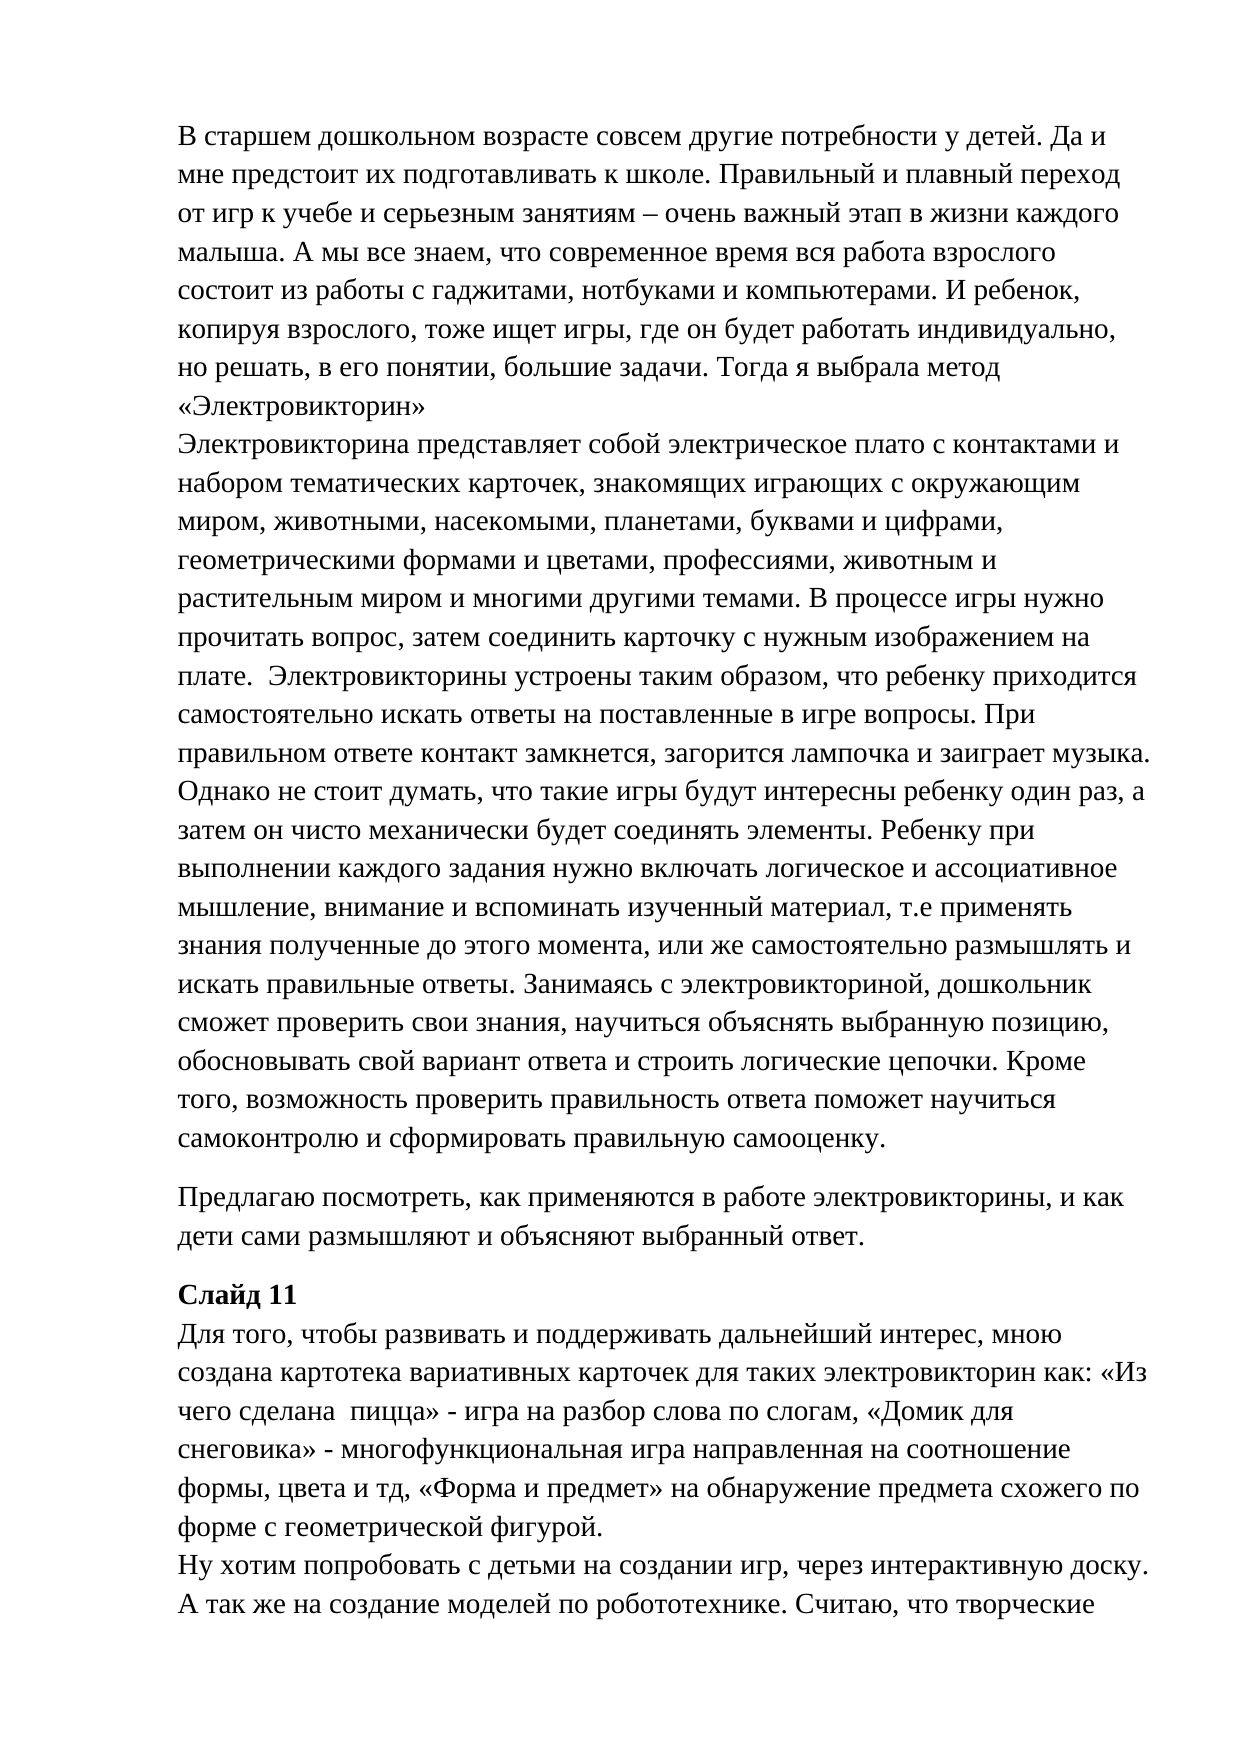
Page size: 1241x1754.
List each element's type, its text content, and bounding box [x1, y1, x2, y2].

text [177, 1547, 1152, 1619]
text Предлагаю посмотреть, как применяются в работе электровикторины, и как дети сами размышляют и объясняют выбранный ответ. [177, 1179, 1152, 1252]
text В старшем дошкольном возрасте совсем другие потребности у детей. Да и мне предстоит их подготавливать к школе. Правильный и плавный переход от игр к учебе и серьезным занятиям – очень важный этап в жизни каждого малыша. А мы все знаем, что современное время вся работа взрослого состоит из работы с гаджитами, нотбуками и компьютерами. И ребенок, копируя взрослого, тоже ищет игры, где он будет работать индивидуально, но решать, в его понятии, большие задачи. Тогда я выбрала метод «Электровикторин» [177, 118, 1152, 421]
text Для того, чтобы развивать и поддерживать дальнейший интерес, мною создана картотека вариативных карточек для таких электровикторин как: «Из чего сделана пицца» - игра на разбор слова по слогам, «Домик для снеговика» - многофункциональная игра направленная на соотношение формы, цвета и тд, «Форма и предмет» на обнаружение предмета схожего по форме с геометрической фигурой. [177, 1316, 1152, 1542]
text Электровикторина представляет собой электрическое плато с контактами и набором тематических карточек, знакомящих играющих с окружающим миром, животными, насекомыми, планетами, буквами и цифрами, геометрическими формами и цветами, профессиями, животным и растительным миром и многими другими темами. В процессе игры нужно прочитать вопрос, затем соединить карточку с нужным изображением на плате. Электровикторины устроены таким образом, что ребенку приходится самостоятельно искать ответы на поставленные в игре вопросы. При правильном ответе контакт замкнется, загорится лампочка и заиграет музыка. Однако не стоит думать, что такие игры будут интересны ребенку один раз, а затем он чисто механически будет соединять элементы. Ребенку при выполнении каждого задания нужно включать логическое и ассоциативное мышление, внимание и вспоминать изученный материал, т.е применять знания полученные до этого момента, или же самостоятельно размышлять и искать правильные ответы. Занимаясь с электровикториной, дошкольник сможет проверить свои знания, научиться объяснять выбранную позицию, обосновывать свой вариант ответа и строить логические цепочки. Кроме того, возможность проверить правильность ответа поможет научиться самоконтролю и сформировать правильную самооценку. [177, 426, 1152, 1154]
text Слайд 11 [177, 1277, 1152, 1311]
